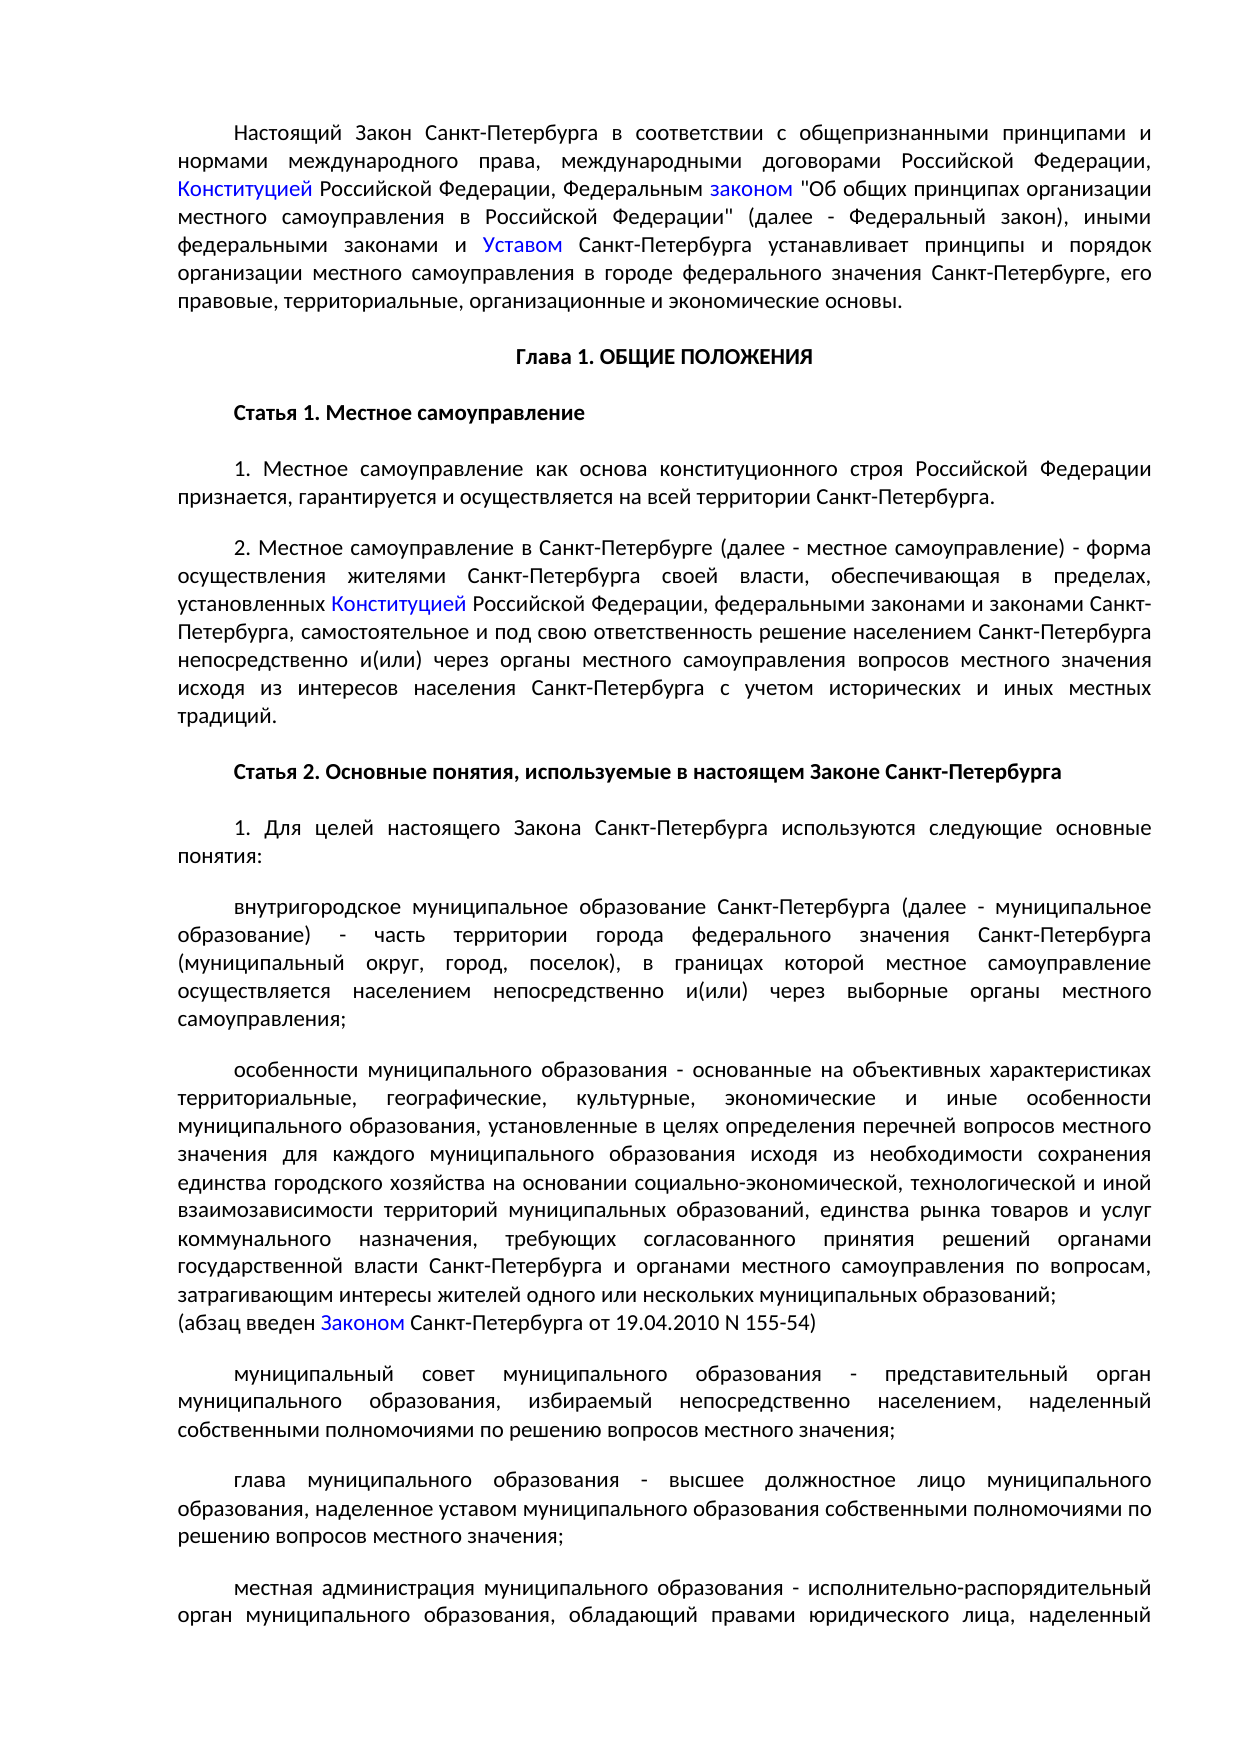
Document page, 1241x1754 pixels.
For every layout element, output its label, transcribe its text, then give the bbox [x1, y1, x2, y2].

text 1. Местное самоуправление как основа конституционного строя Российской Федерации признается, гарантируется и осуществляется на всей территории Санкт-Петербурга. [177, 454, 1152, 510]
text 1. Для целей настоящего Закона Санкт-Петербурга используются следующие основные понятия: [177, 813, 1152, 869]
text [177, 1573, 1152, 1629]
text глава муниципального образования - высшее должностное лицо муниципального образования, наделенное уставом муниципального образования собственными полномочиями по решению вопросов местного значения; [177, 1466, 1152, 1550]
text особенности муниципального образования - основанные на объективных характеристиках территориальные, географические, культурные, экономические и иные особенности муниципального образования, установленные в целях определения перечней вопросов местного значения для каждого муниципального образования исходя из необходимости сохранения единства городского хозяйства на основании социально-экономической, технологической и иной взаимозависимости территорий муниципальных образований, единства рынка товаров и услуг коммунального назначения, требующих согласованного принятия решений органами государственной власти Санкт-Петербурга и органами местного самоуправления по вопросам, затрагивающим интересы жителей одного или нескольких муниципальных образований; [177, 1056, 1152, 1308]
text (абзац введен Законом Санкт-Петербурга от 19.04.2010 N 155-54) [177, 1308, 1152, 1336]
title Статья 2. Основные понятия, используемые в настоящем Законе Санкт-Петербурга [177, 757, 1152, 786]
text внутригородское муниципальное образование Санкт-Петербурга (далее - муниципальное образование) - часть территории города федерального значения Санкт-Петербурга (муниципальный округ, город, поселок), в границах которой местное самоуправление осуществляется населением непосредственно и(или) через выборные органы местного самоуправления; [177, 892, 1152, 1033]
text 2. Местное самоуправление в Санкт-Петербурге (далее - местное самоуправление) - форма осуществления жителями Санкт-Петербурга своей власти, обеспечивающая в пределах, установленных Конституцией Российской Федерации, федеральными законами и законами Санкт-Петербурга, самостоятельное и под свою ответственность решение населением Санкт-Петербурга непосредственно и(или) через органы местного самоуправления вопросов местного значения исходя из интересов населения Санкт-Петербурга с учетом исторических и иных местных традиций. [177, 533, 1152, 729]
text муниципальный совет муниципального образования - представительный орган муниципального образования, избираемый непосредственно населением, наделенный собственными полномочиями по решению вопросов местного значения; [177, 1359, 1152, 1443]
title Статья 1. Местное самоуправление [177, 398, 1152, 426]
title Глава 1. ОБЩИЕ ПОЛОЖЕНИЯ [177, 342, 1152, 370]
text Настоящий Закон Санкт-Петербурга в соответствии с общепризнанными принципами и нормами международного права, международными договорами Российской Федерации, Конституцией Российской Федерации, Федеральным законом "Об общих принципах организации местного самоуправления в Российской Федерации" (далее - Федеральный закон), иными федеральными законами и Уставом Санкт-Петербурга устанавливает принципы и порядок организации местного самоуправления в городе федерального значения Санкт-Петербурге, его правовые, территориальные, организационные и экономические основы. [177, 118, 1152, 314]
